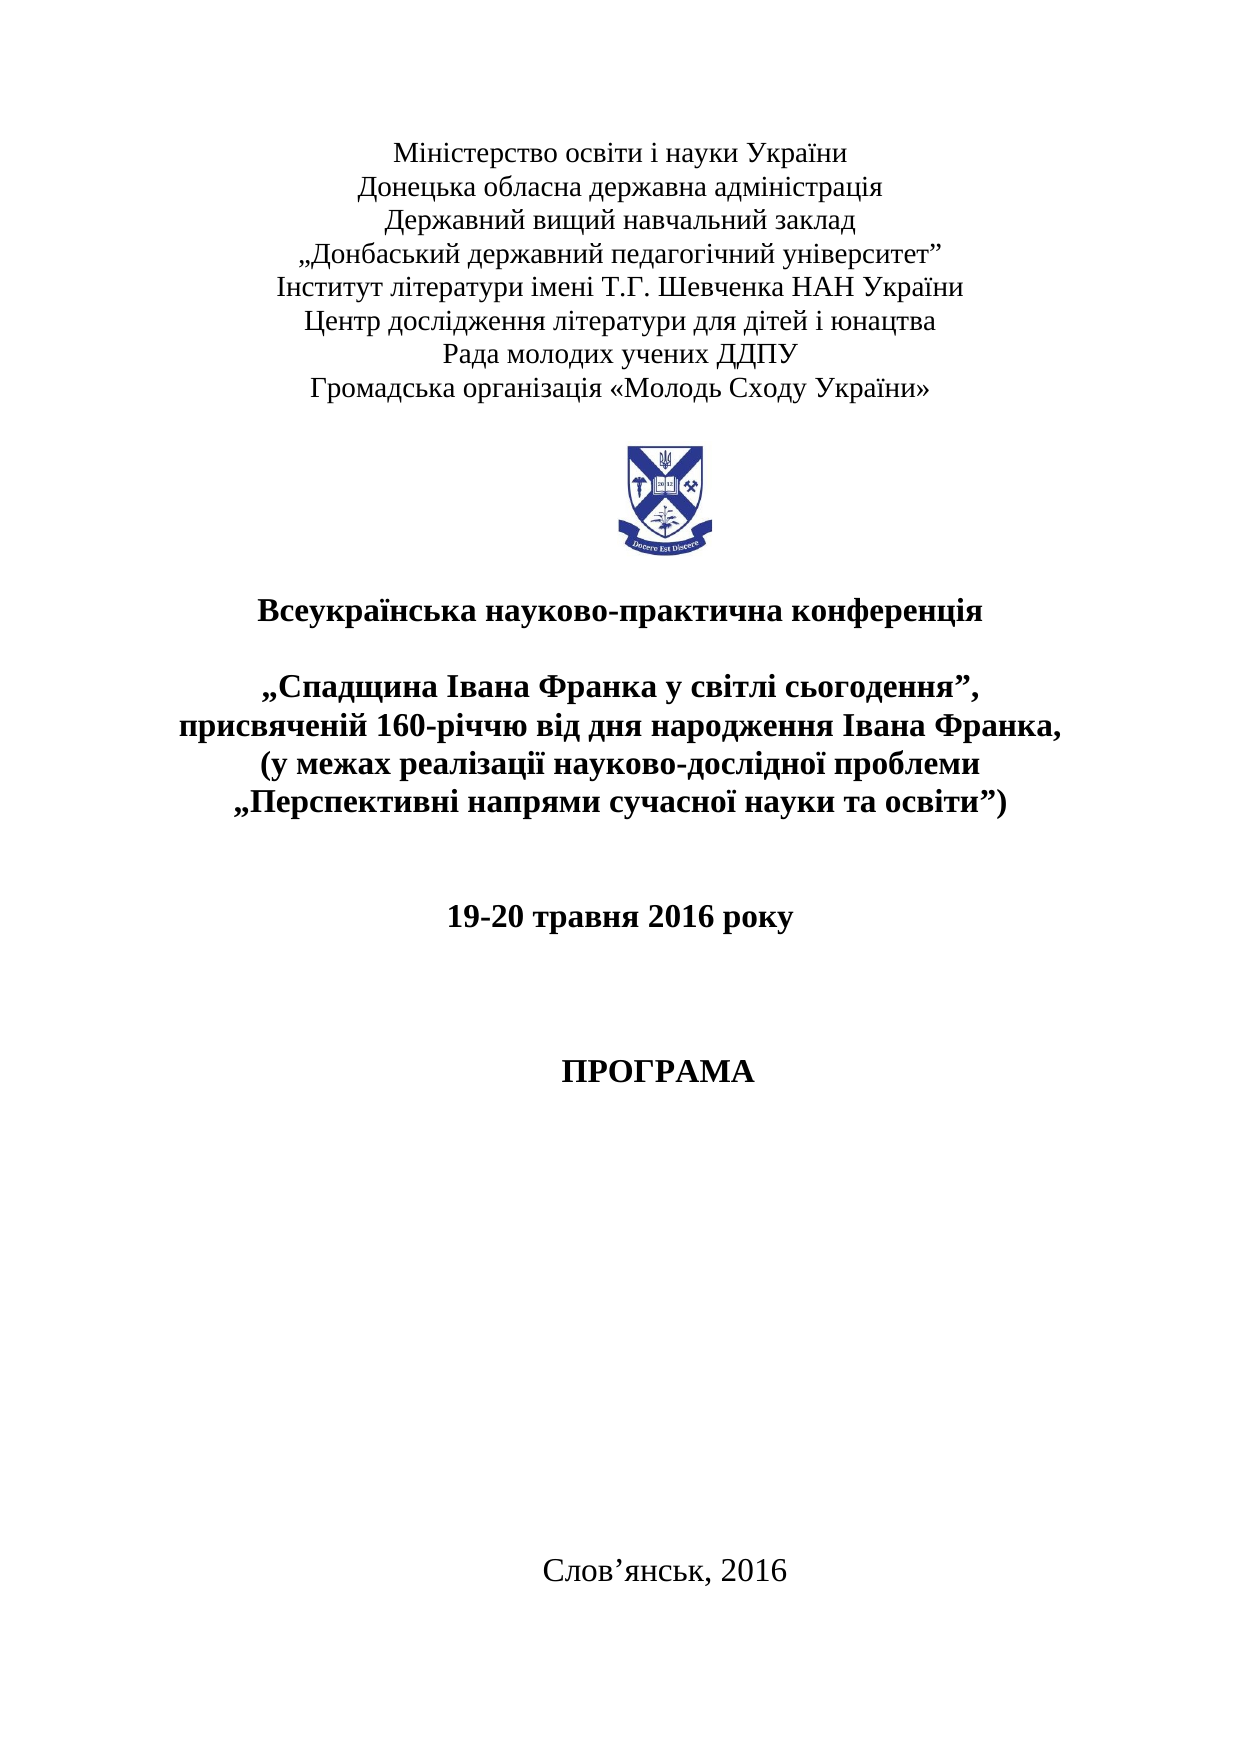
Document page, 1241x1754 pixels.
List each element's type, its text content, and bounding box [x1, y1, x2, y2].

text Центр дослідження літератури для дітей і юнацтва [175, 303, 1065, 337]
text ПРОГРАМА [286, 1051, 1030, 1089]
text присвяченій 160-річчю від дня народження Івана Франка, [175, 705, 1065, 743]
text „Перспективні напрями сучасної науки та освіти”) [175, 782, 1065, 820]
text (у межах реалізації науково-дослідної проблеми [175, 743, 1065, 782]
text Слов’янськ, 2016 [299, 1551, 1031, 1589]
text Міністерство освіти і науки України [175, 135, 1065, 169]
picture [617, 441, 713, 557]
text Державний вищий навчальний заклад [175, 202, 1065, 236]
text Рада молодих учених ДДПУ [175, 337, 1065, 370]
text Всеукраїнська науково-практична конференція [175, 590, 1065, 628]
text 19-20 травня 2016 року [175, 897, 1065, 935]
text „Донбаський державний педагогічний університет” [175, 236, 1065, 269]
text Громадська організація «Молодь Сходу України» [175, 370, 1065, 404]
text „Спадщина Івана Франка у світлі сьогодення”, [175, 667, 1065, 705]
text Донецька обласна державна адміністрація [175, 169, 1065, 202]
text Інститут літератури імені Т.Г. Шевченка НАН України [175, 269, 1065, 303]
